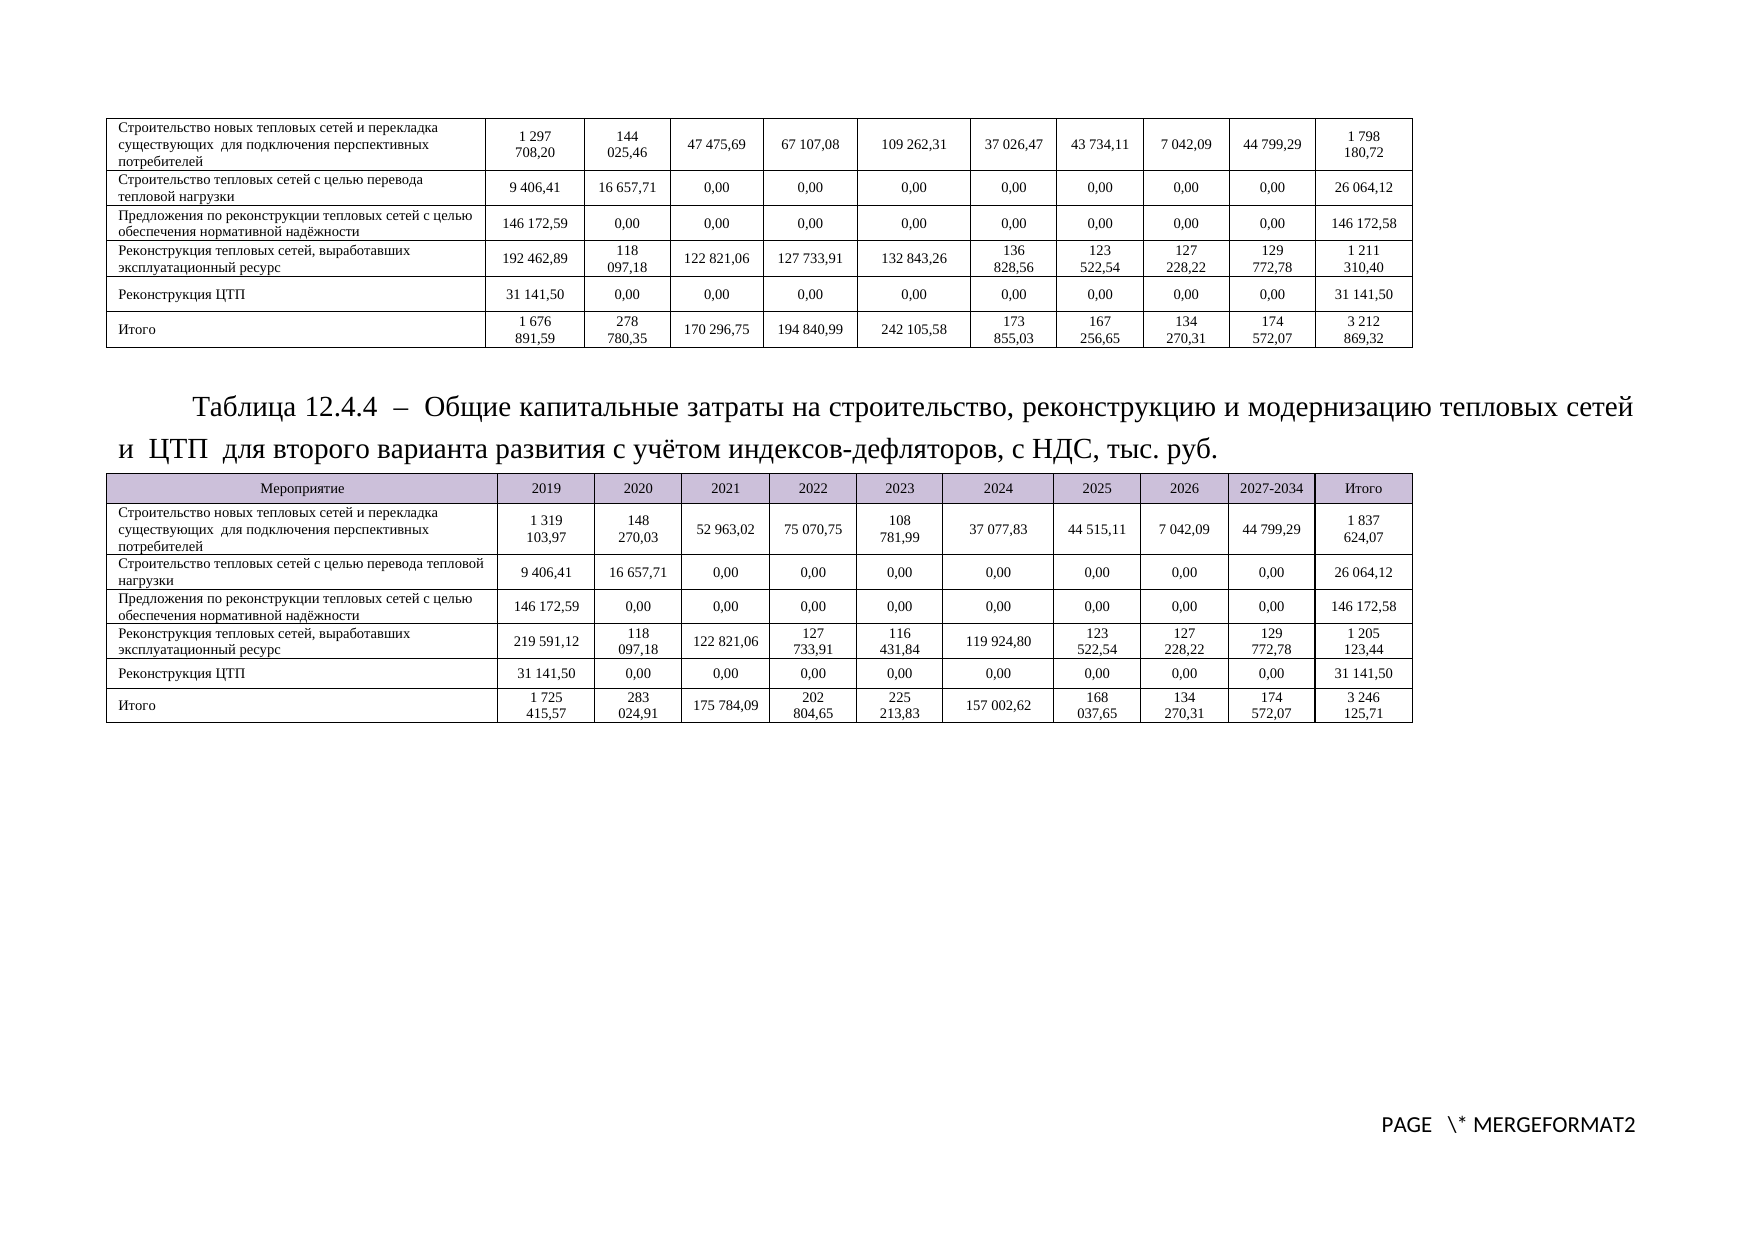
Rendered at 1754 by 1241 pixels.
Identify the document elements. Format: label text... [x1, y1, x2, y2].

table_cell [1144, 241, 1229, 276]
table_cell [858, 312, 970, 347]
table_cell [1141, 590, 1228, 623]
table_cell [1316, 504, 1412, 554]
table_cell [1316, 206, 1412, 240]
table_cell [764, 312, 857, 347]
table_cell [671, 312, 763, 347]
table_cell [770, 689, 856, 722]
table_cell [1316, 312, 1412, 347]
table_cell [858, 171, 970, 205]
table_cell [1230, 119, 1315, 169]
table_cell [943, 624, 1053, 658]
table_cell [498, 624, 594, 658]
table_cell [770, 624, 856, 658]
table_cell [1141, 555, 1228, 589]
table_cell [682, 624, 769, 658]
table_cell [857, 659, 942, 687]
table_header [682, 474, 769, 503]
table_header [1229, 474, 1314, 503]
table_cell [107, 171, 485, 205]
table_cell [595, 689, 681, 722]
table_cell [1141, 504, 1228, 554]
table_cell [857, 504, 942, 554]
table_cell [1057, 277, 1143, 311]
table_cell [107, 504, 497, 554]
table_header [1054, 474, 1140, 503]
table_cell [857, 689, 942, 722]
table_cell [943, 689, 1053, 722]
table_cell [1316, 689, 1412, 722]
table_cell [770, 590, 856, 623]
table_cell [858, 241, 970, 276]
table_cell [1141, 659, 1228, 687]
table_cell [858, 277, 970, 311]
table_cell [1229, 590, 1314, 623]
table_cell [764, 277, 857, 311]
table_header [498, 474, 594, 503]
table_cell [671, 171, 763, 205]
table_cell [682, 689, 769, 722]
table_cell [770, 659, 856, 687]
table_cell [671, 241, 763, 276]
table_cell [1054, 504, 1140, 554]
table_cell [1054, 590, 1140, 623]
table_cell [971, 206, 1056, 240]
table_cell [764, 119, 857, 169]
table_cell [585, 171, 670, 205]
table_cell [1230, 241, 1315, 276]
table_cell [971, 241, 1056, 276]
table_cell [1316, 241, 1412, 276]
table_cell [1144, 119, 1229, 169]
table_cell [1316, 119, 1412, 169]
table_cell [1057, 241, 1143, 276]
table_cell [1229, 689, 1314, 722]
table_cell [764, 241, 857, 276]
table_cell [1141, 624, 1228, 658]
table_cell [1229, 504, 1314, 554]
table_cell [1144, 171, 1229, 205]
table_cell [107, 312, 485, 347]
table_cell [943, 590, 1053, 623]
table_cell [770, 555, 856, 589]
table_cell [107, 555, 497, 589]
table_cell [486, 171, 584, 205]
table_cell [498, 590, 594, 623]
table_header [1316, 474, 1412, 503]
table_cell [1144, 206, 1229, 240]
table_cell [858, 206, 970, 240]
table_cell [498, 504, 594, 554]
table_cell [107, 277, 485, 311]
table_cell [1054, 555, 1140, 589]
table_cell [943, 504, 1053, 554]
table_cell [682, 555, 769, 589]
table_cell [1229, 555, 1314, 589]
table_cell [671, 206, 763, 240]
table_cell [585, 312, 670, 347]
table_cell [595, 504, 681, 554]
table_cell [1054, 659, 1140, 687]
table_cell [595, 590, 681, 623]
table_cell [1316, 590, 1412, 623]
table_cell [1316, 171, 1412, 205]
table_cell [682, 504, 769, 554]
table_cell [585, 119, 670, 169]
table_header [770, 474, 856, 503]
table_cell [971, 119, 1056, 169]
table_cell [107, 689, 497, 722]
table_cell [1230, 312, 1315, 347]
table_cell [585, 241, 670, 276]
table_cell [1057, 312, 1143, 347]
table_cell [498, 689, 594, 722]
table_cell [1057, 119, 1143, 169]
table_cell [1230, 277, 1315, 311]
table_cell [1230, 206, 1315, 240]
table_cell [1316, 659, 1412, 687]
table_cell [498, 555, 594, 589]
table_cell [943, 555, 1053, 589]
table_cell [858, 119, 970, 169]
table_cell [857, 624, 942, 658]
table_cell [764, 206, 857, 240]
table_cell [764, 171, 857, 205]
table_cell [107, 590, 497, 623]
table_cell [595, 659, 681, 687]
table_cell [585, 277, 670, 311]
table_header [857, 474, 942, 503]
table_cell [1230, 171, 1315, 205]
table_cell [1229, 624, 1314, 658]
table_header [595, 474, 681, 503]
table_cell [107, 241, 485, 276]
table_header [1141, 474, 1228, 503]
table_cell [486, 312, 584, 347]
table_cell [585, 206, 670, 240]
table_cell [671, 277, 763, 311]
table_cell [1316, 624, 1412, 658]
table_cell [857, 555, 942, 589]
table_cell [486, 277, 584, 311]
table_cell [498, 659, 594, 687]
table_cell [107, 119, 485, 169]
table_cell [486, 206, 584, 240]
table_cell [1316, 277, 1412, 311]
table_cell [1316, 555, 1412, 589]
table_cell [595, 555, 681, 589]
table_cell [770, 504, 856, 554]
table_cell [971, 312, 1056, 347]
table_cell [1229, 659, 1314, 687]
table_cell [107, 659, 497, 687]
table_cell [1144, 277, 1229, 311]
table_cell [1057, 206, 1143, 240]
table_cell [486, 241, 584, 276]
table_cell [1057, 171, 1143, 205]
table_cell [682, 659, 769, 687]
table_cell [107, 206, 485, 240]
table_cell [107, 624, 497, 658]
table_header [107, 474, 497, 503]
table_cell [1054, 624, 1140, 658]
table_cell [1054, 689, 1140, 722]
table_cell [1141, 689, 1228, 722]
text Таблица 12.4.4 – Общие капитальные затраты на строительство, реконструкцию и модернизацию тепловых сетей и ЦТП для второго варианта развития с учётом индексов-дефляторов, с НДС, тыс. руб. [118, 389, 1636, 465]
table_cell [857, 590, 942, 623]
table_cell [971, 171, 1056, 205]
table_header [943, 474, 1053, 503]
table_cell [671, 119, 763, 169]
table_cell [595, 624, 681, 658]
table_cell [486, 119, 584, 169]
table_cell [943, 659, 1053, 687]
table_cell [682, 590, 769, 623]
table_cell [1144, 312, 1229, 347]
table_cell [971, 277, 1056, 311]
